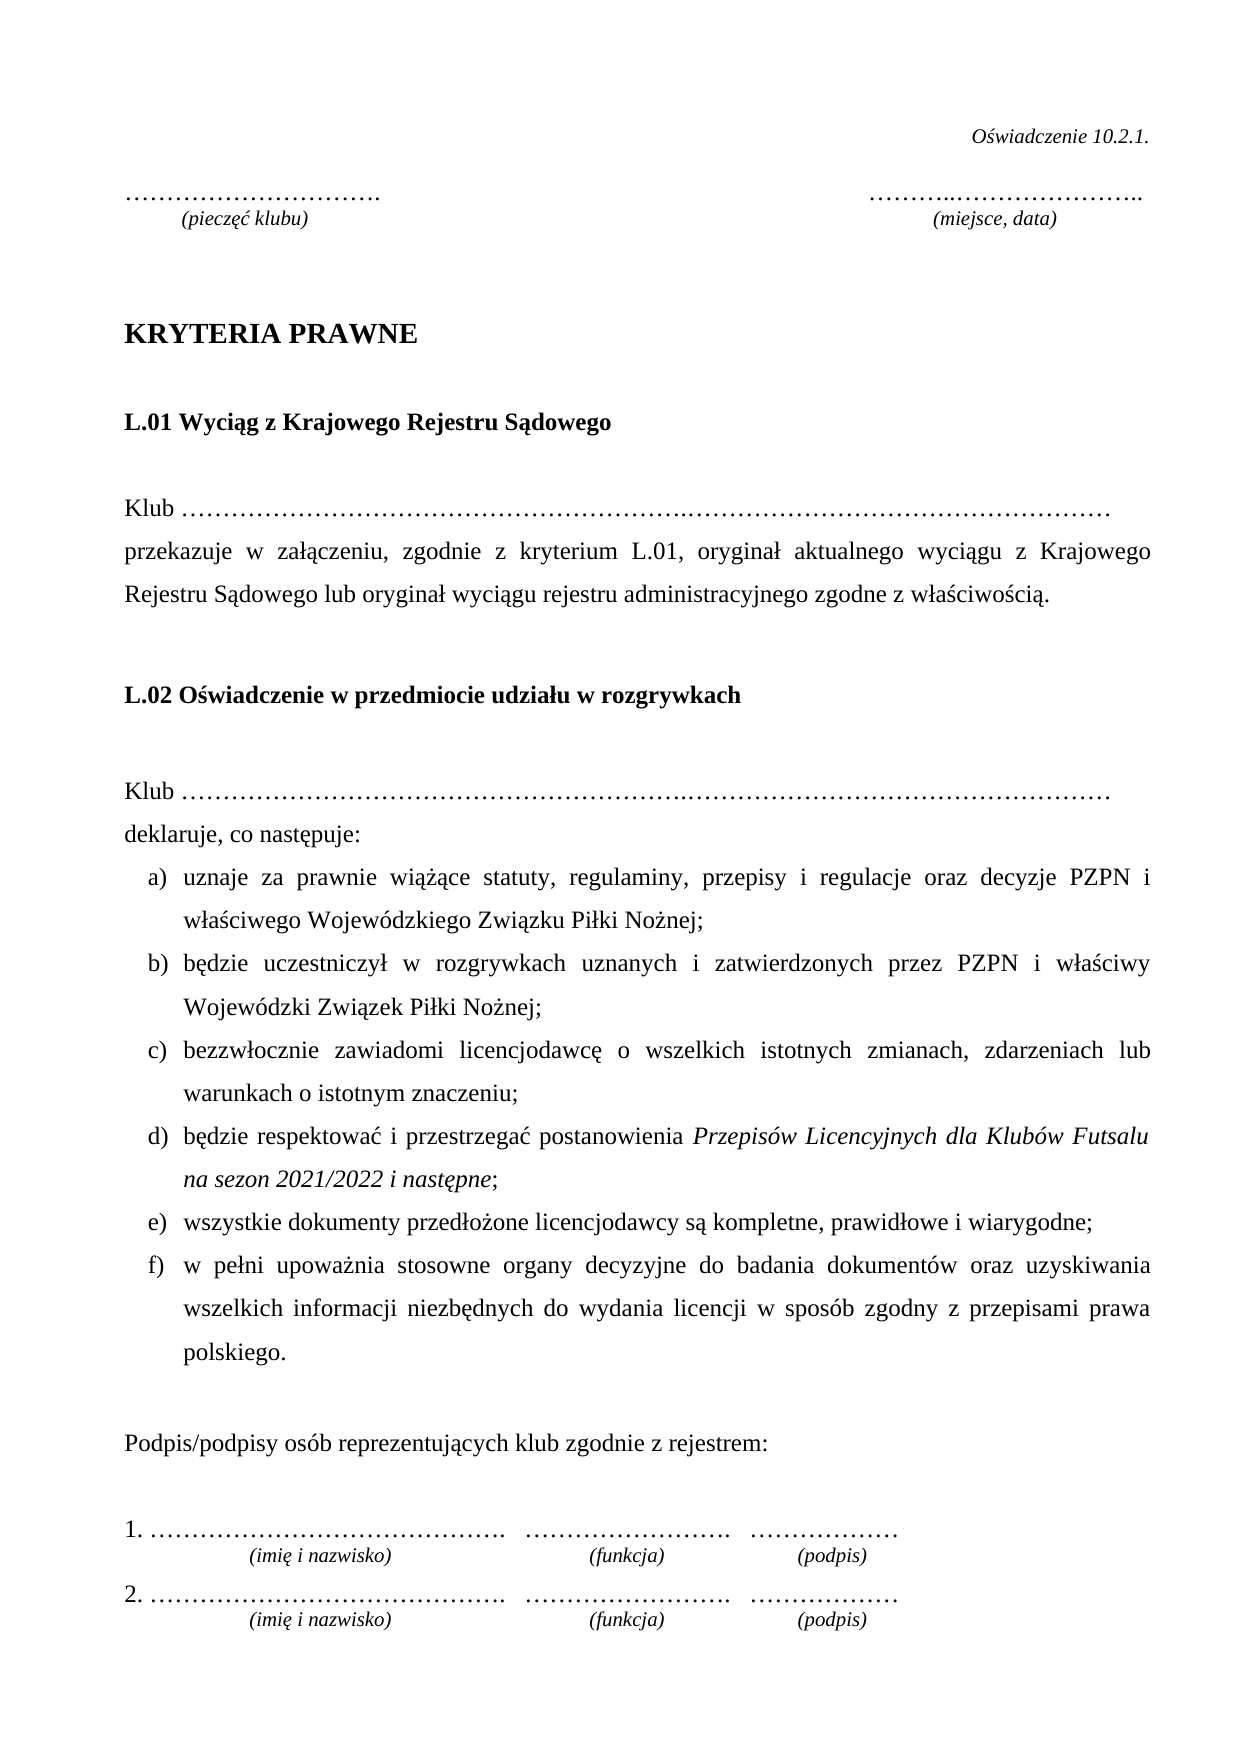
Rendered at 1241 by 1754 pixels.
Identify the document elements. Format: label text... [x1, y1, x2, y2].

list będzie respektować i przestrzegać postanowienia Przepisów Licencyjnych dla Klubów Futsalu na sezon 2021/2022 i następne; [148, 1121, 1152, 1193]
list będzie uczestniczył w rozgrywkach uznanych i zatwierdzonych przez PZPN i właściwy Wojewódzki Związek Piłki Nożnej; [148, 948, 1152, 1020]
text Oświadczenie 10.2.1. [124, 124, 1152, 148]
text Podpis/podpisy osób reprezentujących klub zgodnie z rejestrem: [124, 1428, 1152, 1456]
list w pełni upoważnia stosowne organy decyzyjne do badania dokumentów oraz uzyskiwania wszelkich informacji niezbędnych do wydania licencji w sposób zgodny z przepisami prawa polskiego. [148, 1250, 1152, 1365]
text L.02 Oświadczenie w przedmiocie udziału w rozgrywkach [124, 680, 1152, 709]
list uznaje za prawnie wiążące statuty, regulaminy, przepisy i regulacje oraz decyzje PZPN i właściwego Wojewódzkiego Związku Piłki Nożnej; [148, 862, 1152, 934]
text przekazuje w załączeniu, zgodnie z kryterium L.01, oryginał aktualnego wyciągu z Krajowego Rejestru Sądowego lub oryginał wyciągu rejestru administracyjnego zgodne z właściwością. [124, 536, 1152, 608]
text Klub …………………………………………………….…………………………………………… [124, 493, 1152, 522]
text Klub …………………………………………………….…………………………………………… [124, 776, 1152, 805]
text (imię i nazwisko) (funkcja) (podpis) [124, 1543, 1152, 1567]
text KRYTERIA PRAWNE [124, 316, 1152, 349]
text (pieczęć klubu) (miejsce, data) [124, 206, 1152, 230]
text deklaruje, co następuje: [124, 819, 1152, 848]
text 2. ……………………………………. ……………………. ……………… [124, 1579, 1152, 1607]
list bezzwłocznie zawiadomi licencjodawcę o wszelkich istotnych zmianach, zdarzeniach lub warunkach o istotnym znaczeniu; [148, 1035, 1152, 1107]
text …………………………. ………..………………….. [124, 177, 1152, 206]
list wszystkie dokumenty przedłożone licencjodawcy są kompletne, prawidłowe i wiarygodne; [148, 1207, 1152, 1236]
text 1. ……………………………………. ……………………. ……………… [124, 1514, 1152, 1543]
text L.01 Wyciąg z Krajowego Rejestru Sądowego [124, 407, 1152, 436]
text (imię i nazwisko) (funkcja) (podpis) [124, 1607, 1152, 1631]
